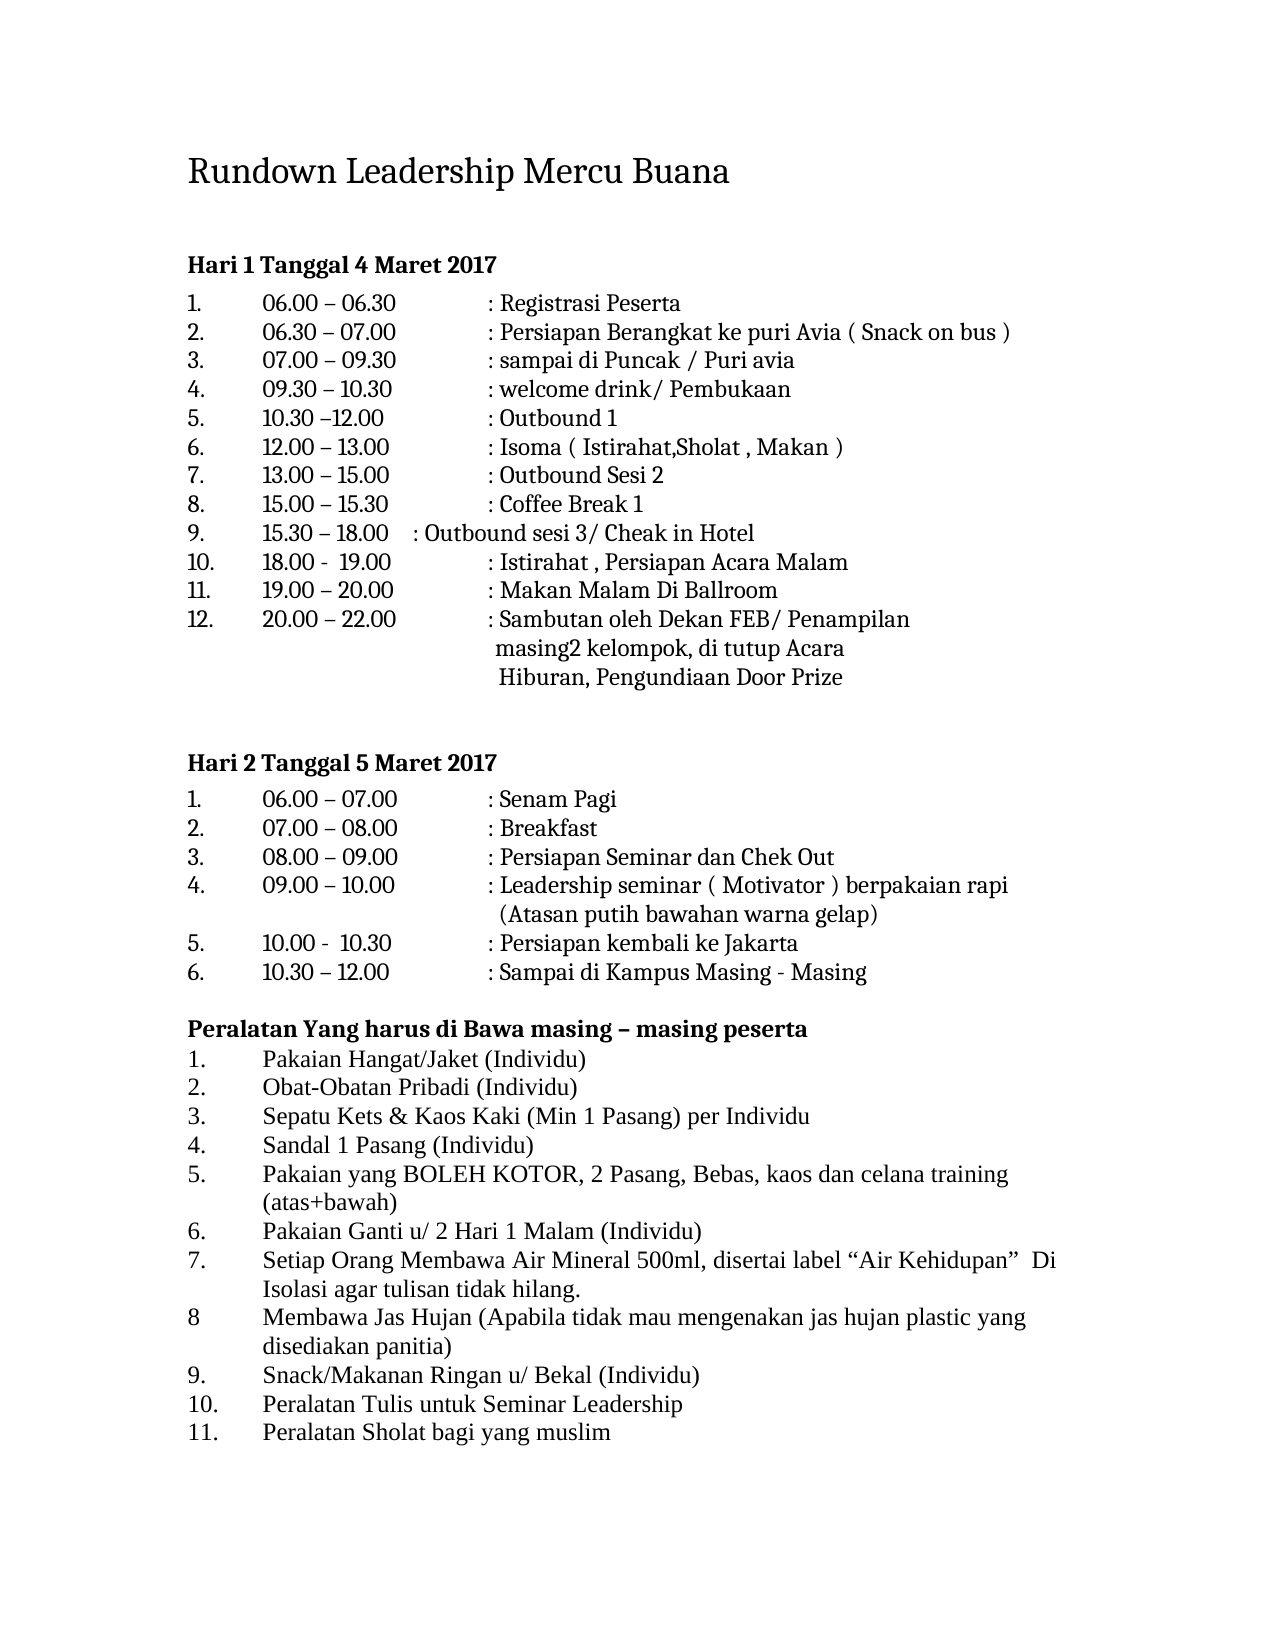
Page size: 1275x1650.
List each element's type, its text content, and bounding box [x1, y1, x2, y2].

text 6. 12.00 – 13.00 : Isoma ( Istirahat,Sholat , Makan ) [187, 433, 1087, 461]
text 6. 10.30 – 12.00 : Sampai di Kampus Masing - Masing [187, 957, 1087, 986]
text 2. 07.00 – 08.00 : Breakfast [187, 814, 1087, 842]
text 11. Peralatan Sholat bagi yang muslim [187, 1417, 1087, 1446]
text Isolasi agar tulisan tidak hilang. 8 Membawa Jas Hujan (Apabila tidak mau mengenakan jas hujan plastic yang [187, 1274, 1087, 1331]
text 11. 19.00 – 20.00 : Makan Malam Di Ballroom [187, 576, 1087, 605]
text 9. 15.30 – 18.00 : Outbound sesi 3/ Cheak in Hotel [187, 519, 1087, 548]
text Rundown Leadership Mercu Buana [187, 150, 1087, 193]
text Hari 1 Tanggal 4 Maret 2017 [187, 251, 1087, 279]
text 5. 10.00 - 10.30 : Persiapan kembali ke Jakarta [187, 929, 1087, 957]
text 4. 09.00 – 10.00 : Leadership seminar ( Motivator ) berpakaian rapi [187, 871, 1087, 900]
text Hiburan, Pengundiaan Door Prize [412, 663, 1087, 691]
text Hari 2 Tanggal 5 Maret 2017 [187, 749, 1087, 778]
text 3. 07.00 – 09.30 : sampai di Puncak / Puri avia [187, 346, 1087, 375]
text 4. 09.30 – 10.30 : welcome drink/ Pembukaan [187, 375, 1087, 404]
text 1. Pakaian Hangat/Jaket (Individu) 2. Obat-Obatan Pribadi (Individu) 3. Sepatu Kets & Kaos Kaki (Min 1 Pasang) per Individu 4. Sandal 1 Pasang (Individu) 5. Pakaian yang BOLEH KOTOR, 2 Pasang, Bebas, kaos dan celana training [187, 1044, 1087, 1187]
text 8. 15.00 – 15.30 : Coffee Break 1 [187, 490, 1087, 519]
text 3. 08.00 – 09.00 : Persiapan Seminar dan Chek Out [187, 842, 1087, 871]
text masing2 kelompok, di tutup Acara [412, 634, 1087, 663]
text 7. 13.00 – 15.00 : Outbound Sesi 2 [187, 461, 1087, 490]
text 2. 06.30 – 07.00 : Persiapan Berangkat ke puri Avia ( Snack on bus ) [187, 318, 1087, 346]
text Peralatan Yang harus di Bawa masing – masing peserta [187, 1015, 1087, 1044]
text 10. 18.00 - 19.00 : Istirahat , Persiapan Acara Malam [187, 548, 1087, 576]
text 1. 06.00 – 06.30 : Registrasi Peserta [187, 289, 1087, 318]
text 12. 20.00 – 22.00 : Sambutan oleh Dekan FEB/ Penampilan [187, 605, 1087, 634]
text (atas+bawah) 6. Pakaian Ganti u/ 2 Hari 1 Malam (Individu) 7. Setiap Orang Membawa Air Mineral 500ml, disertai label “Air Kehidupan” Di [187, 1187, 1087, 1274]
text 5. 10.30 –12.00 : Outbound 1 [187, 404, 1087, 433]
text 1. 06.00 – 07.00 : Senam Pagi [187, 785, 1087, 814]
text disediakan panitia) 9. Snack/Makanan Ringan u/ Bekal (Individu) 10. Peralatan Tulis untuk Seminar Leadership [187, 1331, 1087, 1417]
text (Atasan putih bawahan warna gelap) [412, 900, 1087, 929]
